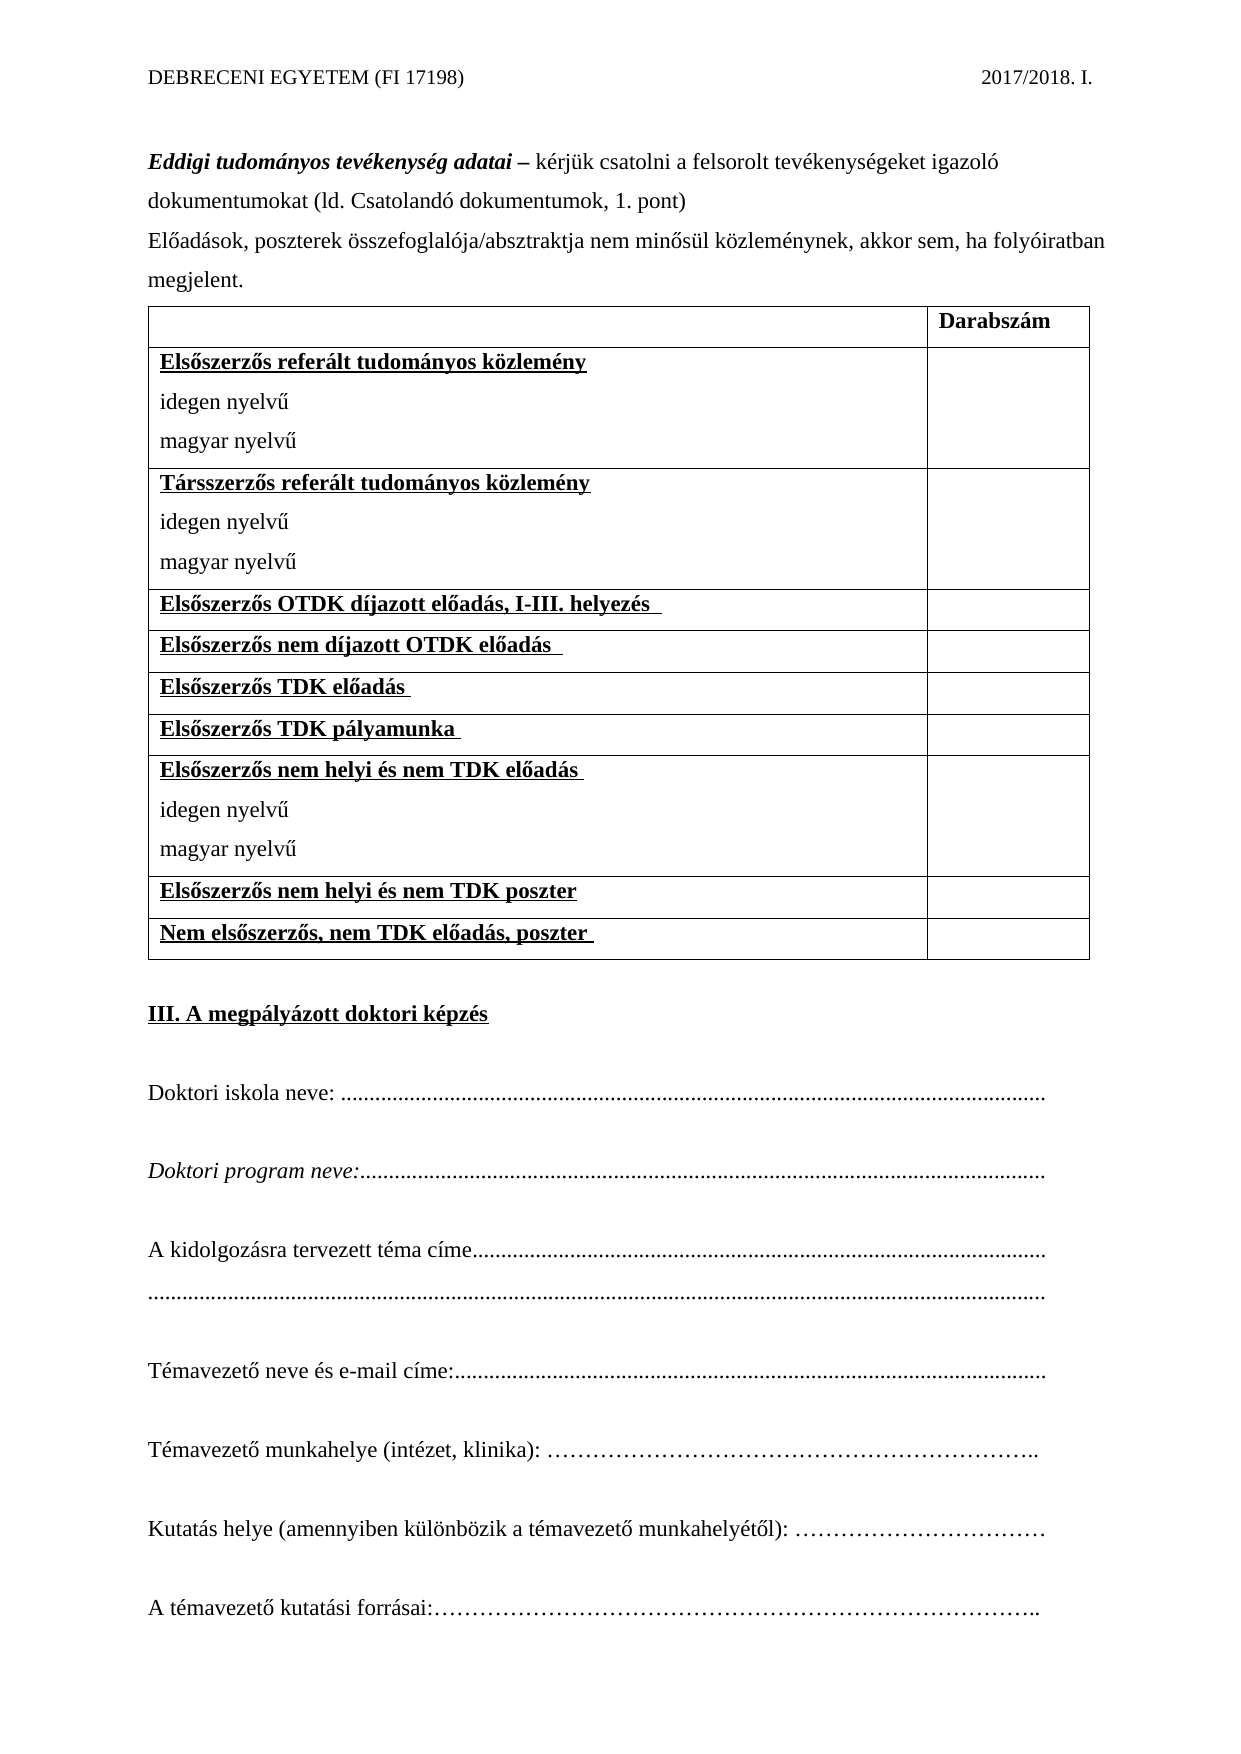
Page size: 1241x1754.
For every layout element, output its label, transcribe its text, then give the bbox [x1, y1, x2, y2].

table_header [149, 307, 927, 347]
table_cell Nem elsőszerzős, nem TDK előadás, poszter [149, 919, 927, 959]
text Témavezető munkahelye (intézet, klinika): ……………………………………………………….. [148, 1436, 1122, 1463]
table_cell [928, 348, 1089, 468]
text Doktori program neve: [148, 1158, 1122, 1184]
text Előadások, poszterek összefoglalója/absztraktja nem minősül közleménynek, akkor sem, ha folyóiratban megjelent. [148, 227, 1122, 292]
table_cell [928, 877, 1089, 917]
text Kutatás helye (amennyiben különbözik a témavezető munkahelyétől): …………………………… [148, 1515, 1122, 1542]
text Eddigi tudományos tevékenység adatai – kérjük csatolni a felsorolt tevékenységeket igazoló dokumentumokat (ld. Csatolandó dokumentumok, 1. pont) [148, 148, 1122, 213]
text A kidolgozásra tervezett téma címe [148, 1237, 1122, 1263]
text Témavezető neve és e-mail címe: [148, 1357, 1122, 1384]
table_cell Elsőszerzős referált tudományos közlemény idegen nyelvű magyar nyelvű [149, 348, 927, 468]
table_cell Elsőszerzős nem helyi és nem TDK poszter [149, 877, 927, 917]
table_header Darabszám [928, 307, 1089, 347]
table_cell [928, 631, 1089, 672]
table_cell Elsőszerzős OTDK díjazott előadás, I-III. helyezés [149, 590, 927, 630]
text III. A megpályázott doktori képzés [148, 1000, 1122, 1026]
table_cell Elsőszerzős TDK előadás [149, 673, 927, 713]
table_cell Társszerzős referált tudományos közlemény idegen nyelvű magyar nyelvű [149, 469, 927, 588]
table_cell [928, 715, 1089, 755]
table_cell [928, 756, 1089, 876]
table_cell Elsőszerzős TDK pályamunka [149, 715, 927, 755]
table_cell [928, 469, 1089, 588]
table_cell Elsőszerzős nem helyi és nem TDK előadás idegen nyelvű magyar nyelvű [149, 756, 927, 876]
table_cell [928, 919, 1089, 959]
text A témavezető kutatási forrásai:…………………………………………………………………….. [148, 1594, 1122, 1621]
text Doktori iskola neve: [148, 1079, 1122, 1105]
table_cell [928, 590, 1089, 630]
table_cell [928, 673, 1089, 713]
table_cell Elsőszerzős nem díjazott OTDK előadás [149, 631, 927, 672]
